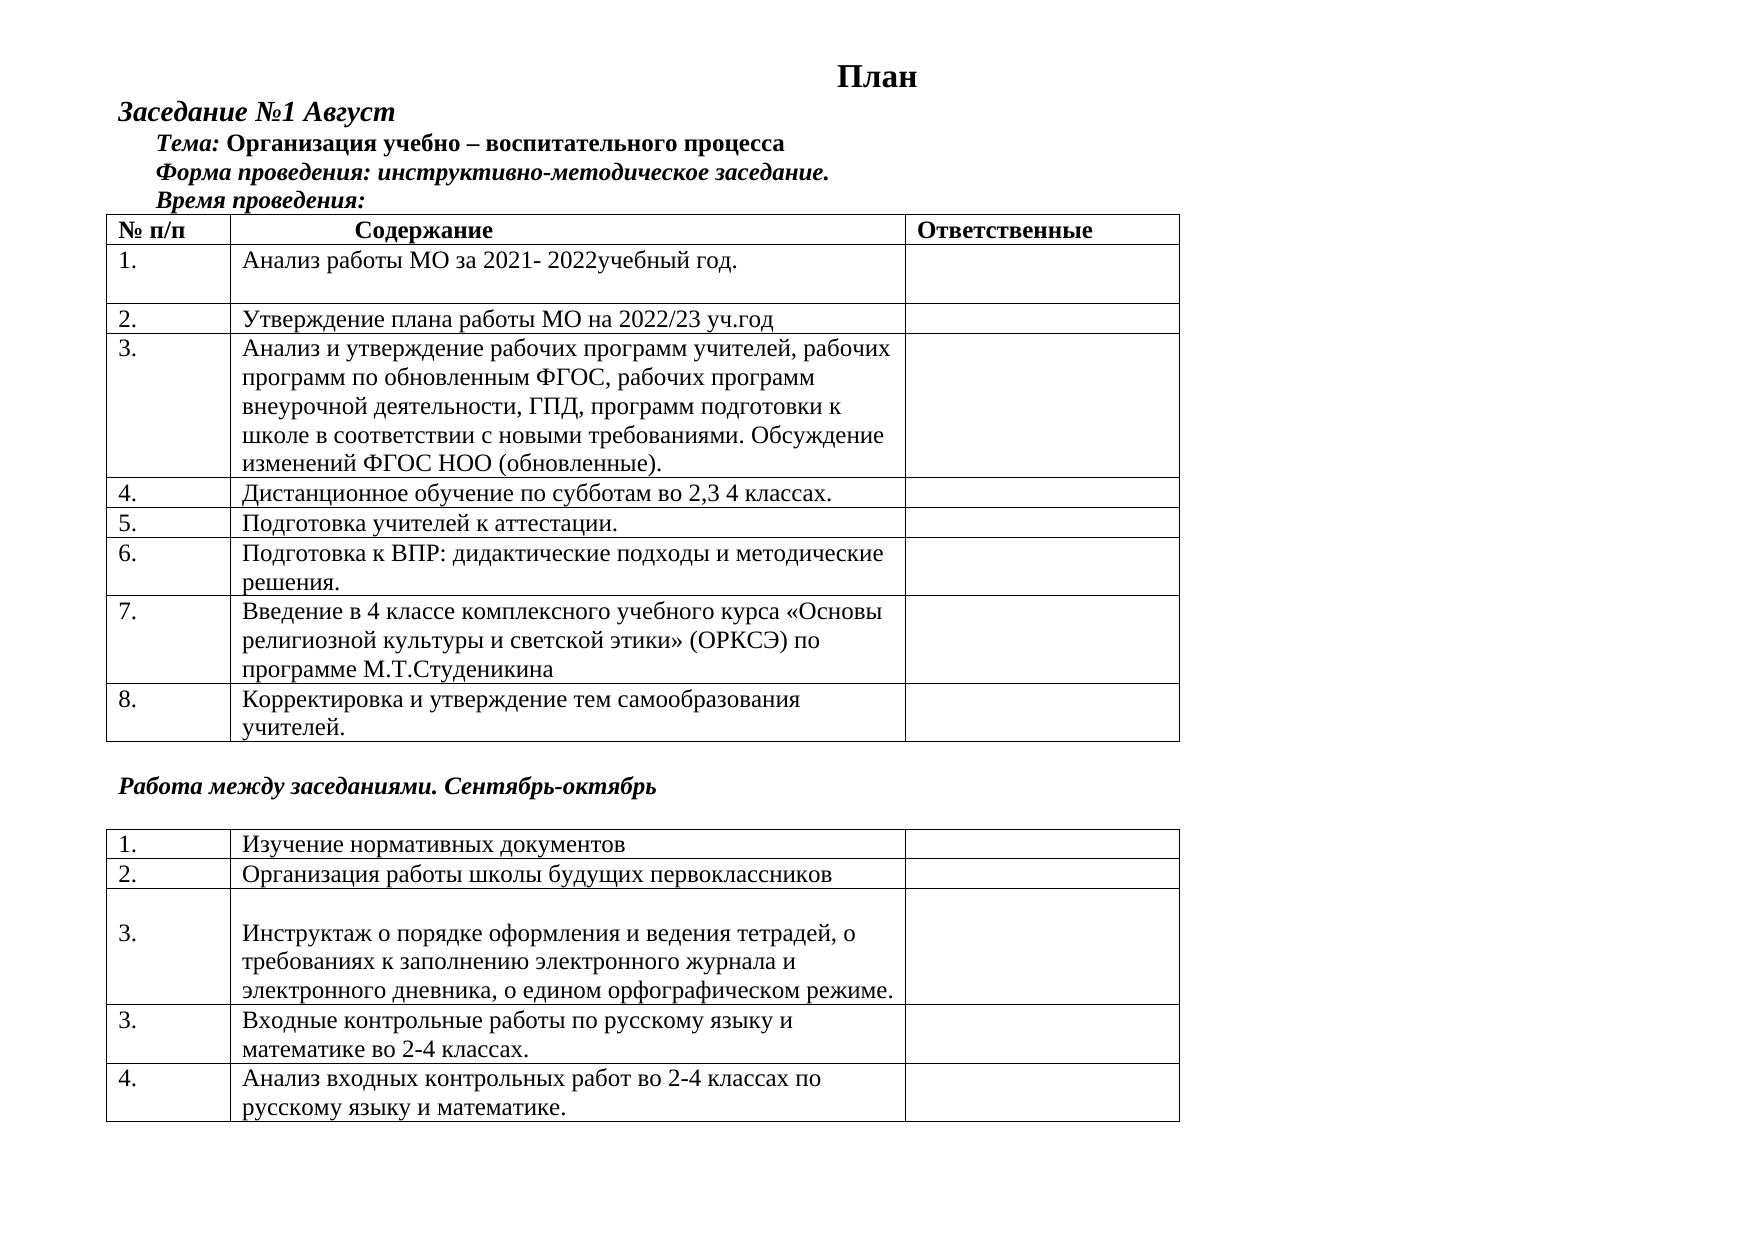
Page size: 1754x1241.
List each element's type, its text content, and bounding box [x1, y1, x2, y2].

table_cell Корректировка и утверждение тем самообразования учителей. [231, 684, 905, 741]
table_cell 8. [107, 684, 230, 741]
table_cell 5. [107, 508, 230, 537]
table_cell 3. [107, 1005, 230, 1062]
table_cell [906, 245, 1179, 303]
table_cell Утверждение плана работы МО на 2022/23 уч.год [231, 304, 905, 332]
text План [118, 56, 1636, 94]
table_cell [906, 334, 1179, 477]
table_cell Анализ работы МО за 2021- 2022учебный год. [231, 245, 905, 303]
table_cell 4. [107, 1064, 230, 1121]
table_cell [906, 1005, 1179, 1062]
table_cell Введение в 4 классе комплексного учебного курса «Основы религиозной культуры и светской этики» (ОРКСЭ) по программе М.Т.Студеникина [231, 596, 905, 683]
table_header № п/п [107, 215, 230, 244]
table_header [906, 830, 1179, 858]
table_header Содержание [231, 215, 905, 244]
table_cell [906, 304, 1179, 332]
table_cell 3. [107, 334, 230, 477]
table_cell [906, 684, 1179, 741]
table_cell [906, 1064, 1179, 1121]
table_cell Инструктаж о порядке оформления и ведения тетрадей, о требованиях к заполнению электронного журнала и электронного дневника, о едином орфографическом режиме. [231, 889, 905, 1004]
table_cell [906, 478, 1179, 507]
text Форма проведения: инструктивно-методическое заседание. [156, 157, 1636, 186]
text Заседание №1 Август [118, 94, 1636, 128]
table_cell [906, 508, 1179, 537]
table_header Изучение нормативных документов [231, 830, 905, 858]
table_cell Организация работы школы будущих первоклассников [231, 859, 905, 888]
table_cell 4. [107, 478, 230, 507]
table_cell 2. [107, 859, 230, 888]
table_cell [906, 596, 1179, 683]
table_cell 6. [107, 538, 230, 595]
table_cell 1. [107, 245, 230, 303]
text Время проведения: [156, 186, 1636, 214]
table_cell Анализ и утверждение рабочих программ учителей, рабочих программ по обновленным ФГОС, рабочих программ внеурочной деятельности, ГПД, программ подготовки к школе в соответствии с новыми требованиями. Обсуждение изменений ФГОС НОО (обновленные). [231, 334, 905, 477]
table_cell Входные контрольные работы по русскому языку и математике во 2-4 классах. [231, 1005, 905, 1062]
text Тема: Организация учебно – воспитательного процесса [156, 128, 1636, 157]
table_cell Подготовка учителей к аттестации. [231, 508, 905, 537]
table_cell [906, 859, 1179, 888]
table_cell Подготовка к ВПР: дидактические подходы и методические решения. [231, 538, 905, 595]
table_cell [906, 889, 1179, 1004]
text Работа между заседаниями. Сентябрь-октябрь [118, 771, 1636, 800]
table_cell 2. [107, 304, 230, 332]
table_cell [906, 538, 1179, 595]
table_cell 3. [107, 889, 230, 1004]
table_header 1. [107, 830, 230, 858]
table_header Ответственные [906, 215, 1179, 244]
table_cell 7. [107, 596, 230, 683]
table_cell Дистанционное обучение по субботам во 2,3 4 классах. [231, 478, 905, 507]
table_cell Анализ входных контрольных работ во 2-4 классах по русскому языку и математике. [231, 1064, 905, 1121]
